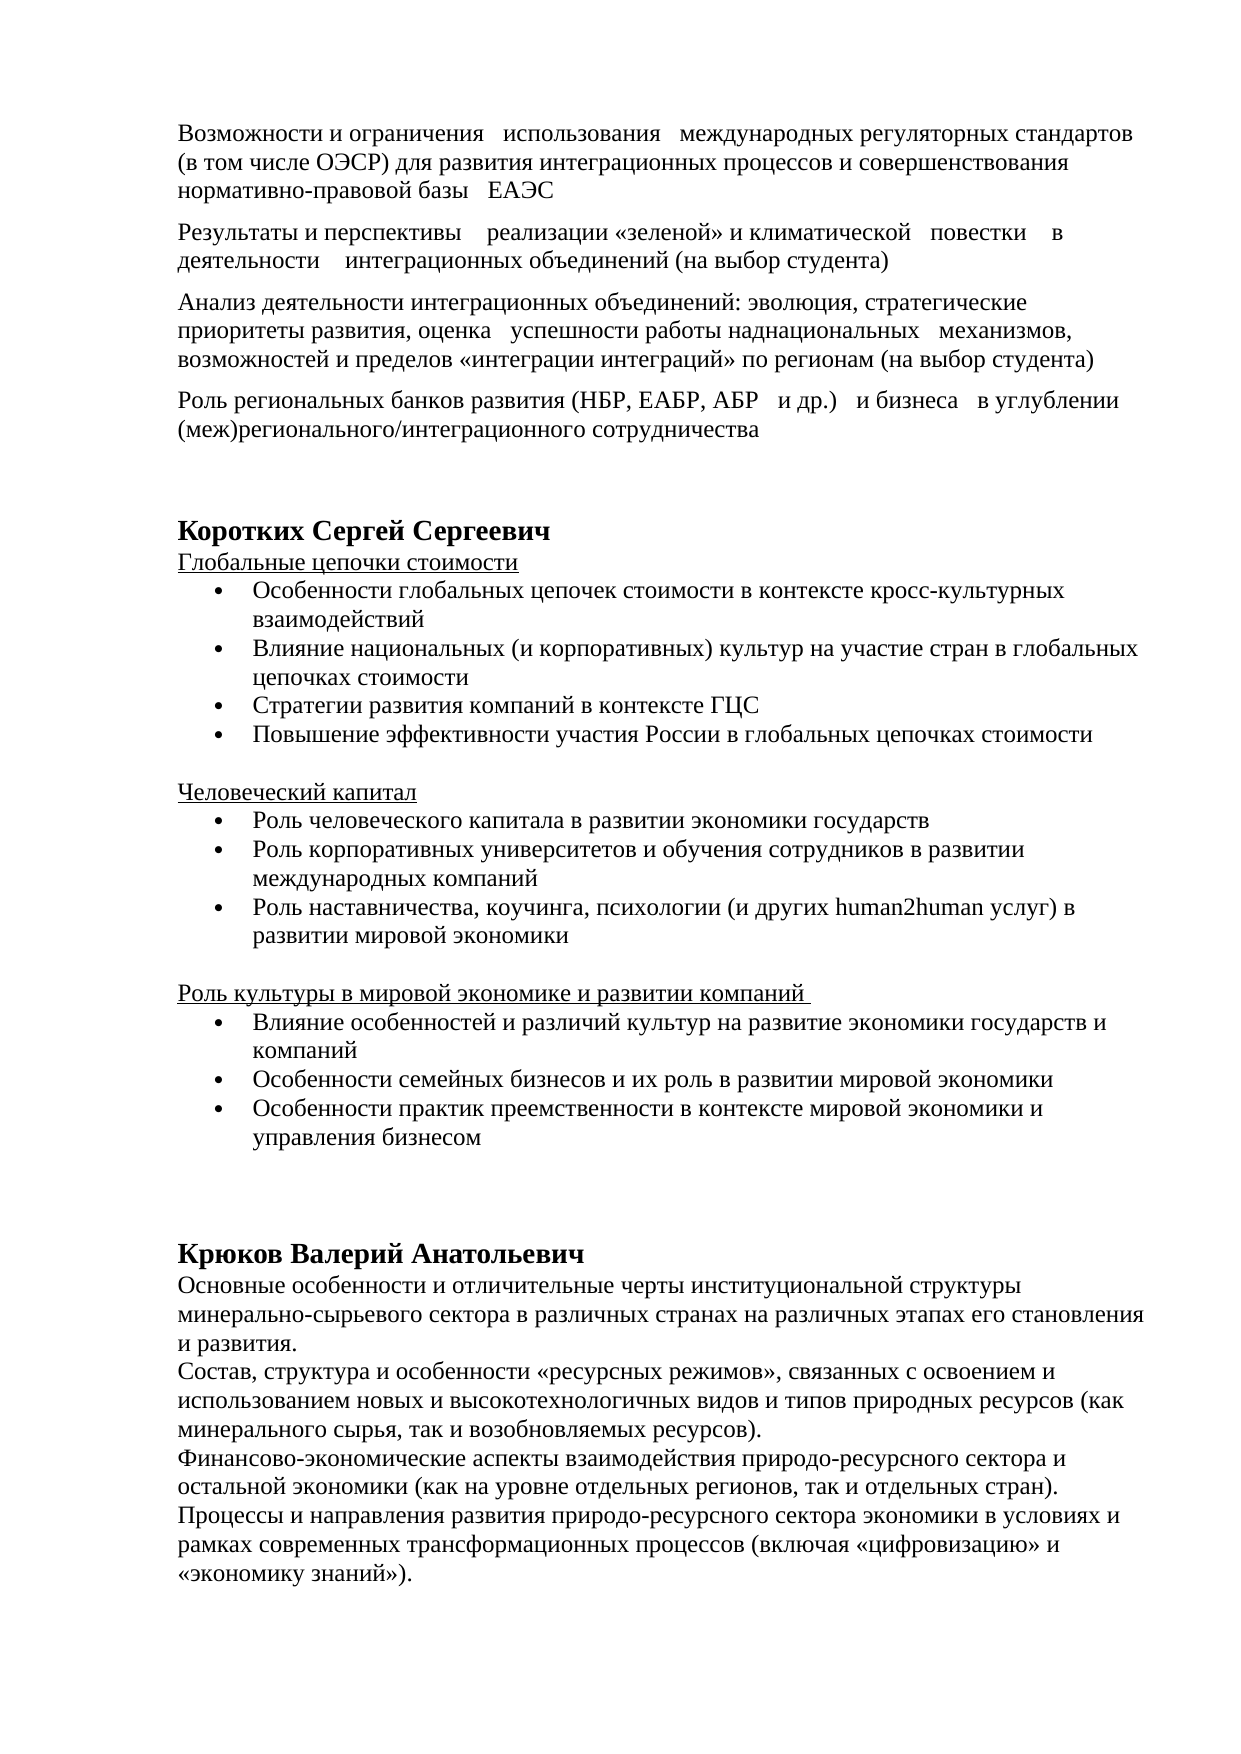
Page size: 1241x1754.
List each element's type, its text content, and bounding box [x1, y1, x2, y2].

list Роль наставничества, коучинга, психологии (и других human2human услуг) в развитии мировой экономики [215, 892, 1152, 949]
text Возможности и ограничения использования международных регуляторных стандартов (в том числе ОЭСР) для развития интеграционных процессов и совершенствования нормативно-правовой базы ЕАЭС [177, 118, 1152, 204]
text Состав, структура и особенности «ресурсных режимов», связанных с освоением и использованием новых и высокотехнологичных видов и типов природных ресурсов (как минерального сырья, так и возобновляемых ресурсов). [177, 1356, 1152, 1443]
list Влияние национальных (и корпоративных) культур на участие стран в глобальных цепочках стоимости [215, 633, 1139, 690]
list Влияние особенностей и различий культур на развитие экономики государств и компаний [215, 1007, 1152, 1064]
text Крюков Валерий Анатольевич [177, 1237, 1152, 1270]
text Коротких Сергей Сергеевич [177, 513, 1152, 547]
text Финансово-экономические аспекты взаимодействия природо-ресурсного сектора и остальной экономики (как на уровне отдельных регионов, так и отдельных стран). [177, 1443, 1152, 1500]
text Процессы и направления развития природо-ресурсного сектора экономики в условиях и рамках современных трансформационных процессов (включая «цифровизацию» и «экономику знаний»). [177, 1500, 1152, 1586]
text Роль культуры в мировой экономике и развитии компаний [177, 978, 1152, 1007]
text Глобальные цепочки стоимости [177, 547, 1152, 575]
text Роль региональных банков развития (НБР, ЕАБР, АБР и др.) и бизнеса в углублении (меж)регионального/интеграционного сотрудничества [177, 386, 1152, 443]
text Основные особенности и отличительные черты институциональной структуры минерально-сырьевого сектора в различных странах на различных этапах его становления и развития. [177, 1270, 1152, 1356]
text Человеческий капитал [177, 777, 1152, 805]
list Особенности глобальных цепочек стоимости в контексте кросс-культурных взаимодействий [215, 575, 1139, 633]
list Особенности практик преемственности в контексте мировой экономики и управления бизнесом [215, 1093, 1152, 1150]
text Результаты и перспективы реализации «зеленой» и климатической повестки в деятельности интеграционных объединений (на выбор студента) [177, 217, 1152, 274]
list Стратегии развития компаний в контексте ГЦС [215, 690, 1139, 719]
list Роль корпоративных университетов и обучения сотрудников в развитии международных компаний [215, 834, 1152, 892]
list Роль человеческого капитала в развитии экономики государств [215, 805, 1152, 834]
list Повышение эффективности участия России в глобальных цепочках стоимости [215, 719, 1139, 748]
text Анализ деятельности интеграционных объединений: эволюция, стратегические приоритеты развития, оценка успешности работы наднациональных механизмов, возможностей и пределов «интеграции интеграций» по регионам (на выбор студента) [177, 287, 1152, 373]
list Особенности семейных бизнесов и их роль в развитии мировой экономики [215, 1064, 1152, 1093]
